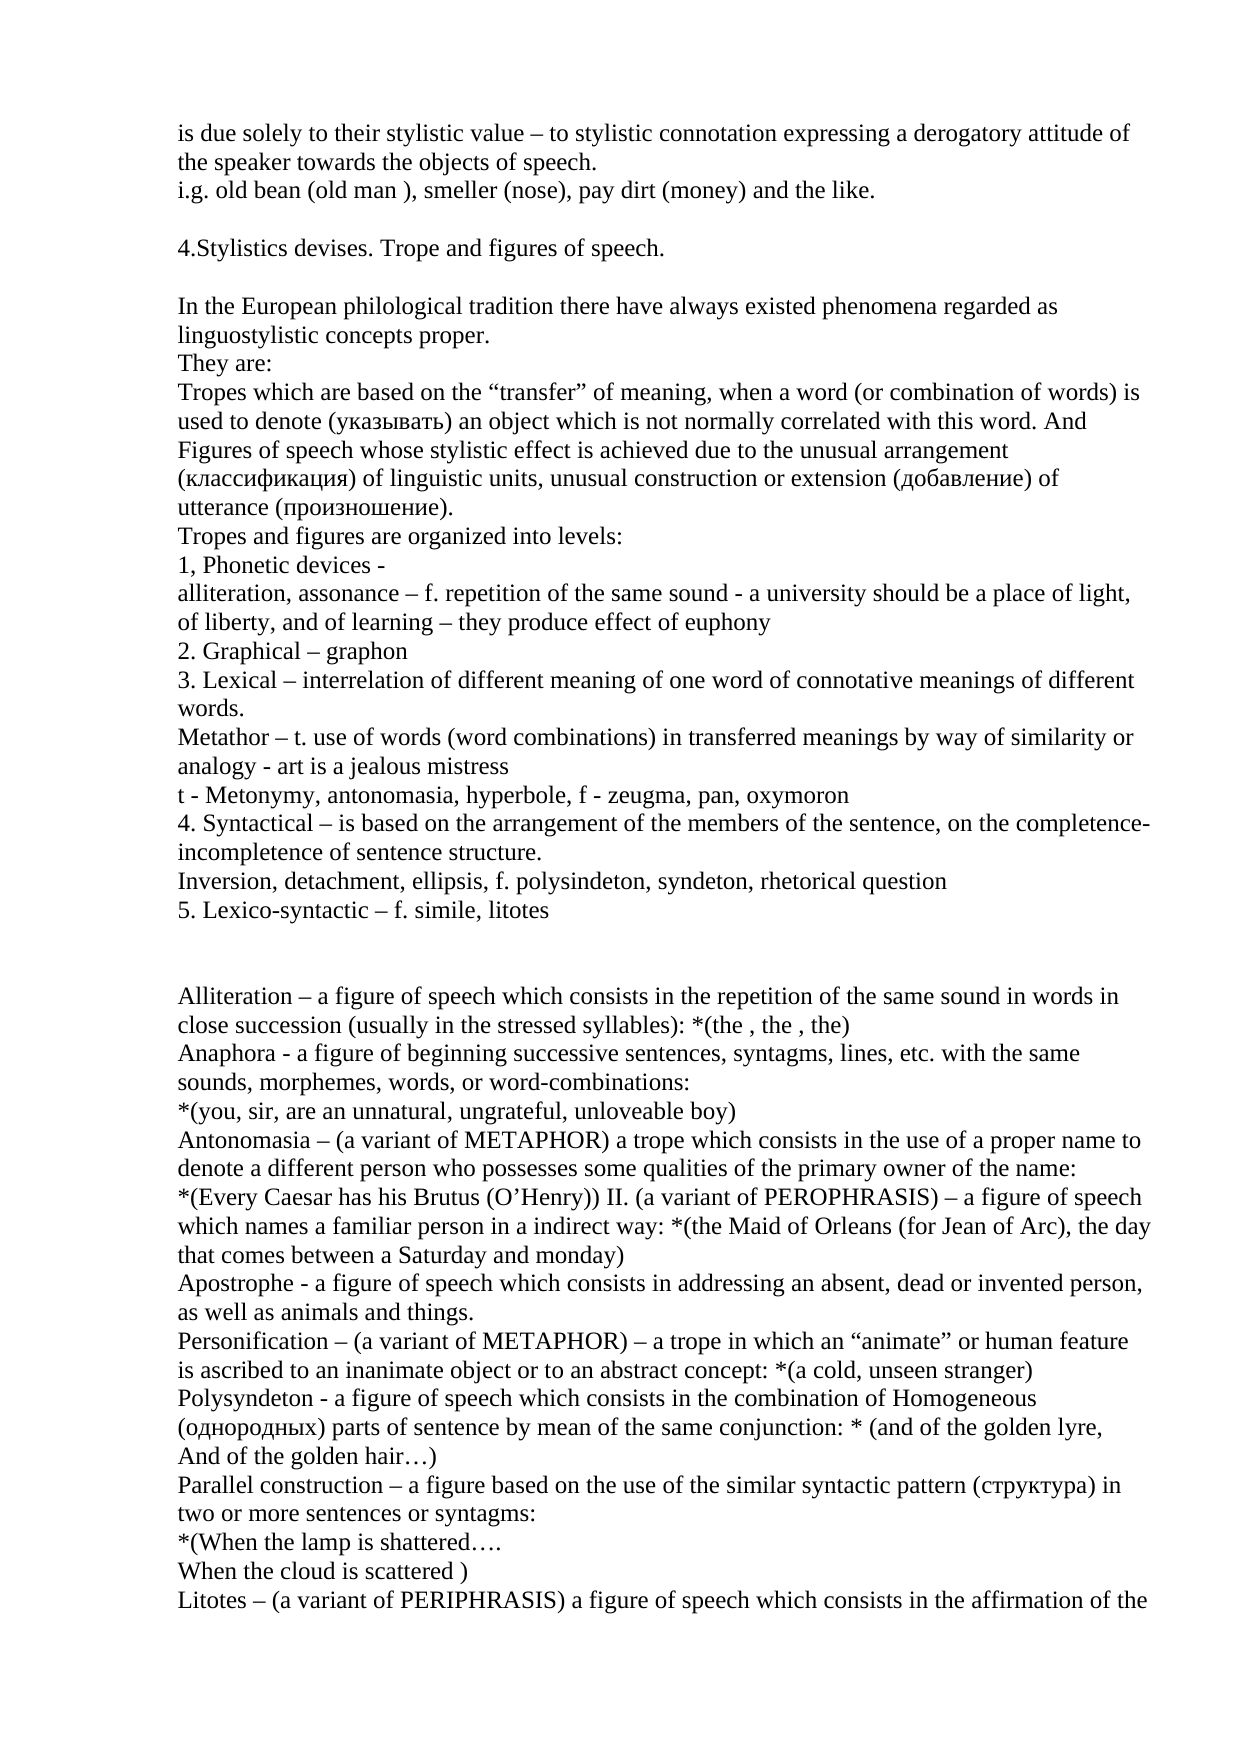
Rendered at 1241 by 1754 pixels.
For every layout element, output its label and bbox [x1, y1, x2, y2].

text [177, 233, 1152, 1613]
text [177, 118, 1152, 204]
